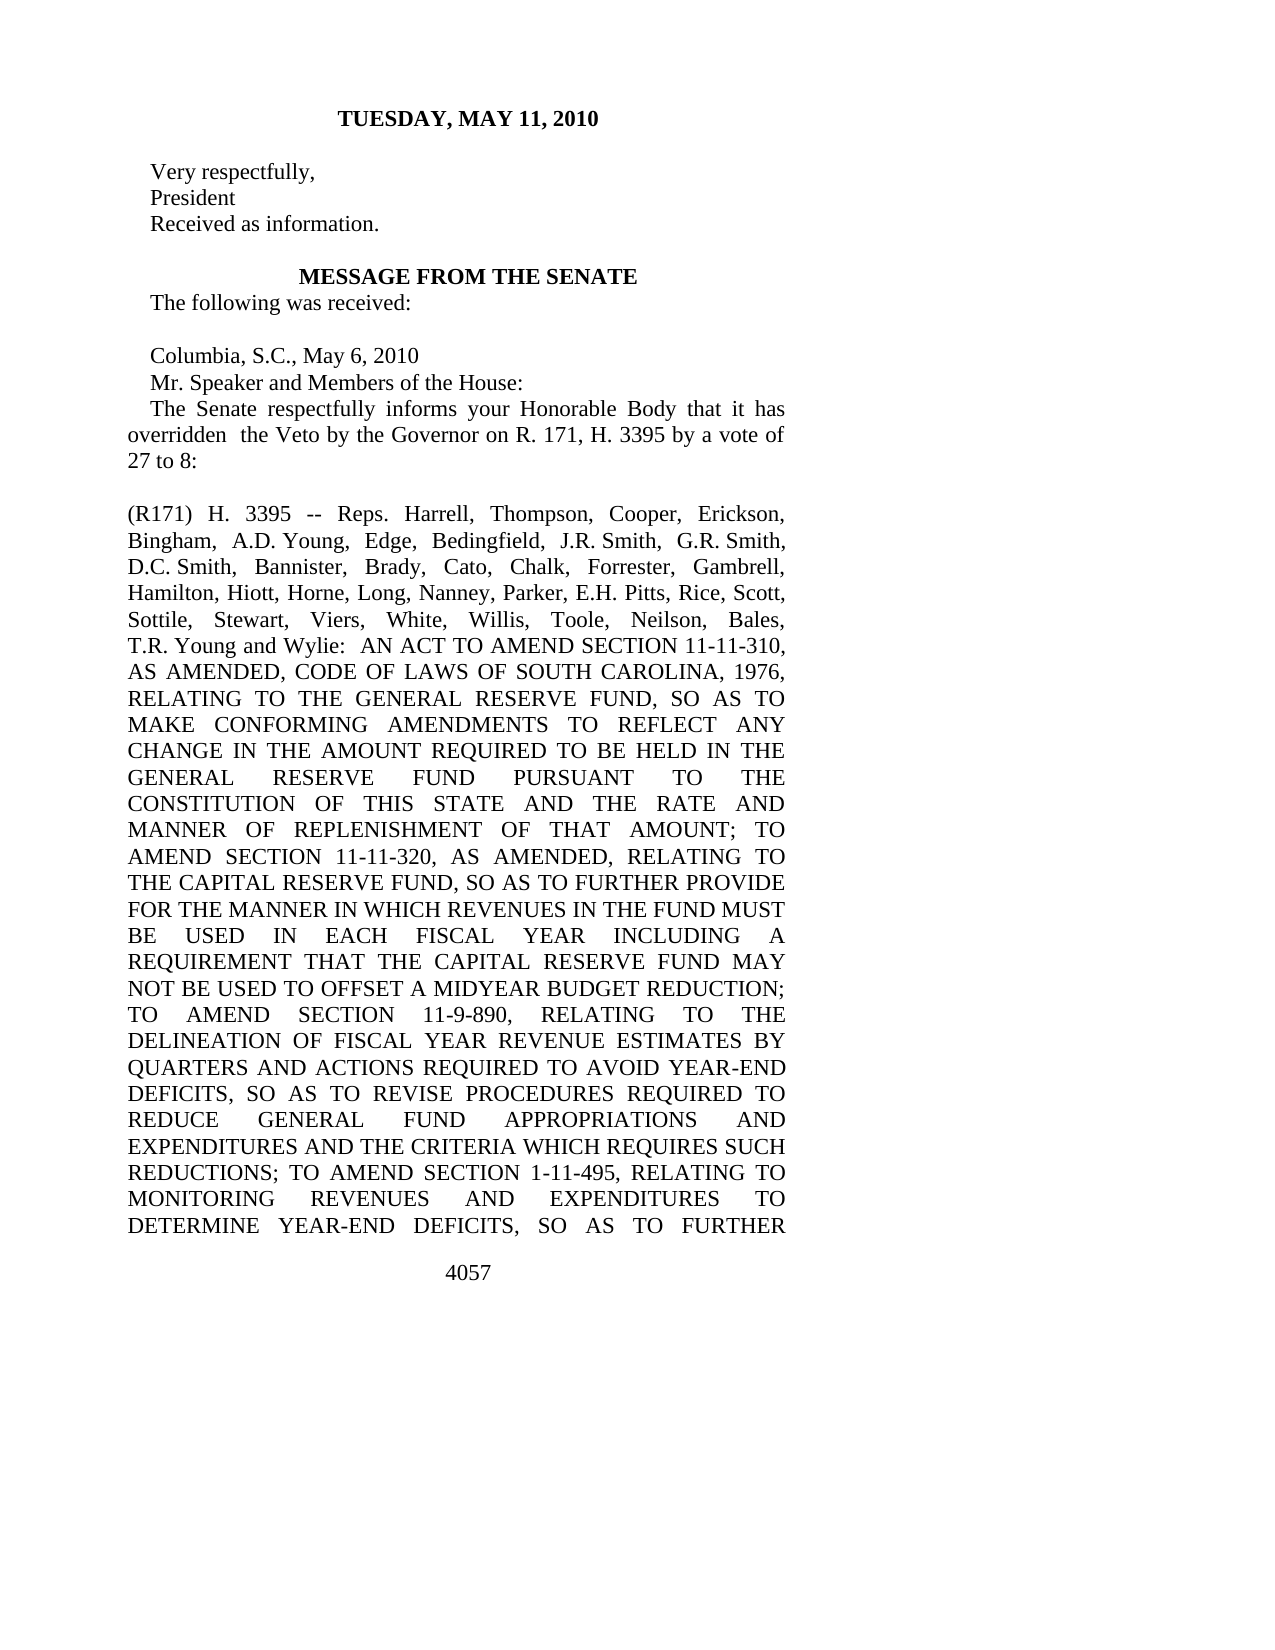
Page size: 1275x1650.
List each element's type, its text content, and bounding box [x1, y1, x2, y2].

text Very respectfully, [127, 158, 786, 184]
text Mr. Speaker and Members of the House: [127, 368, 786, 395]
text The Senate respectfully informs your Honorable Body that it has overridden the Veto by the Governor on R. 171, H. 3395 by a vote of 27 to 8: [127, 395, 786, 474]
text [127, 500, 786, 1238]
text President [127, 184, 786, 210]
text Received as information. [127, 210, 786, 237]
text MESSAGE FROM THE SENATE [127, 263, 786, 289]
text Columbia, S.C., May 6, 2010 [127, 342, 786, 368]
text The following was received: [127, 289, 786, 316]
